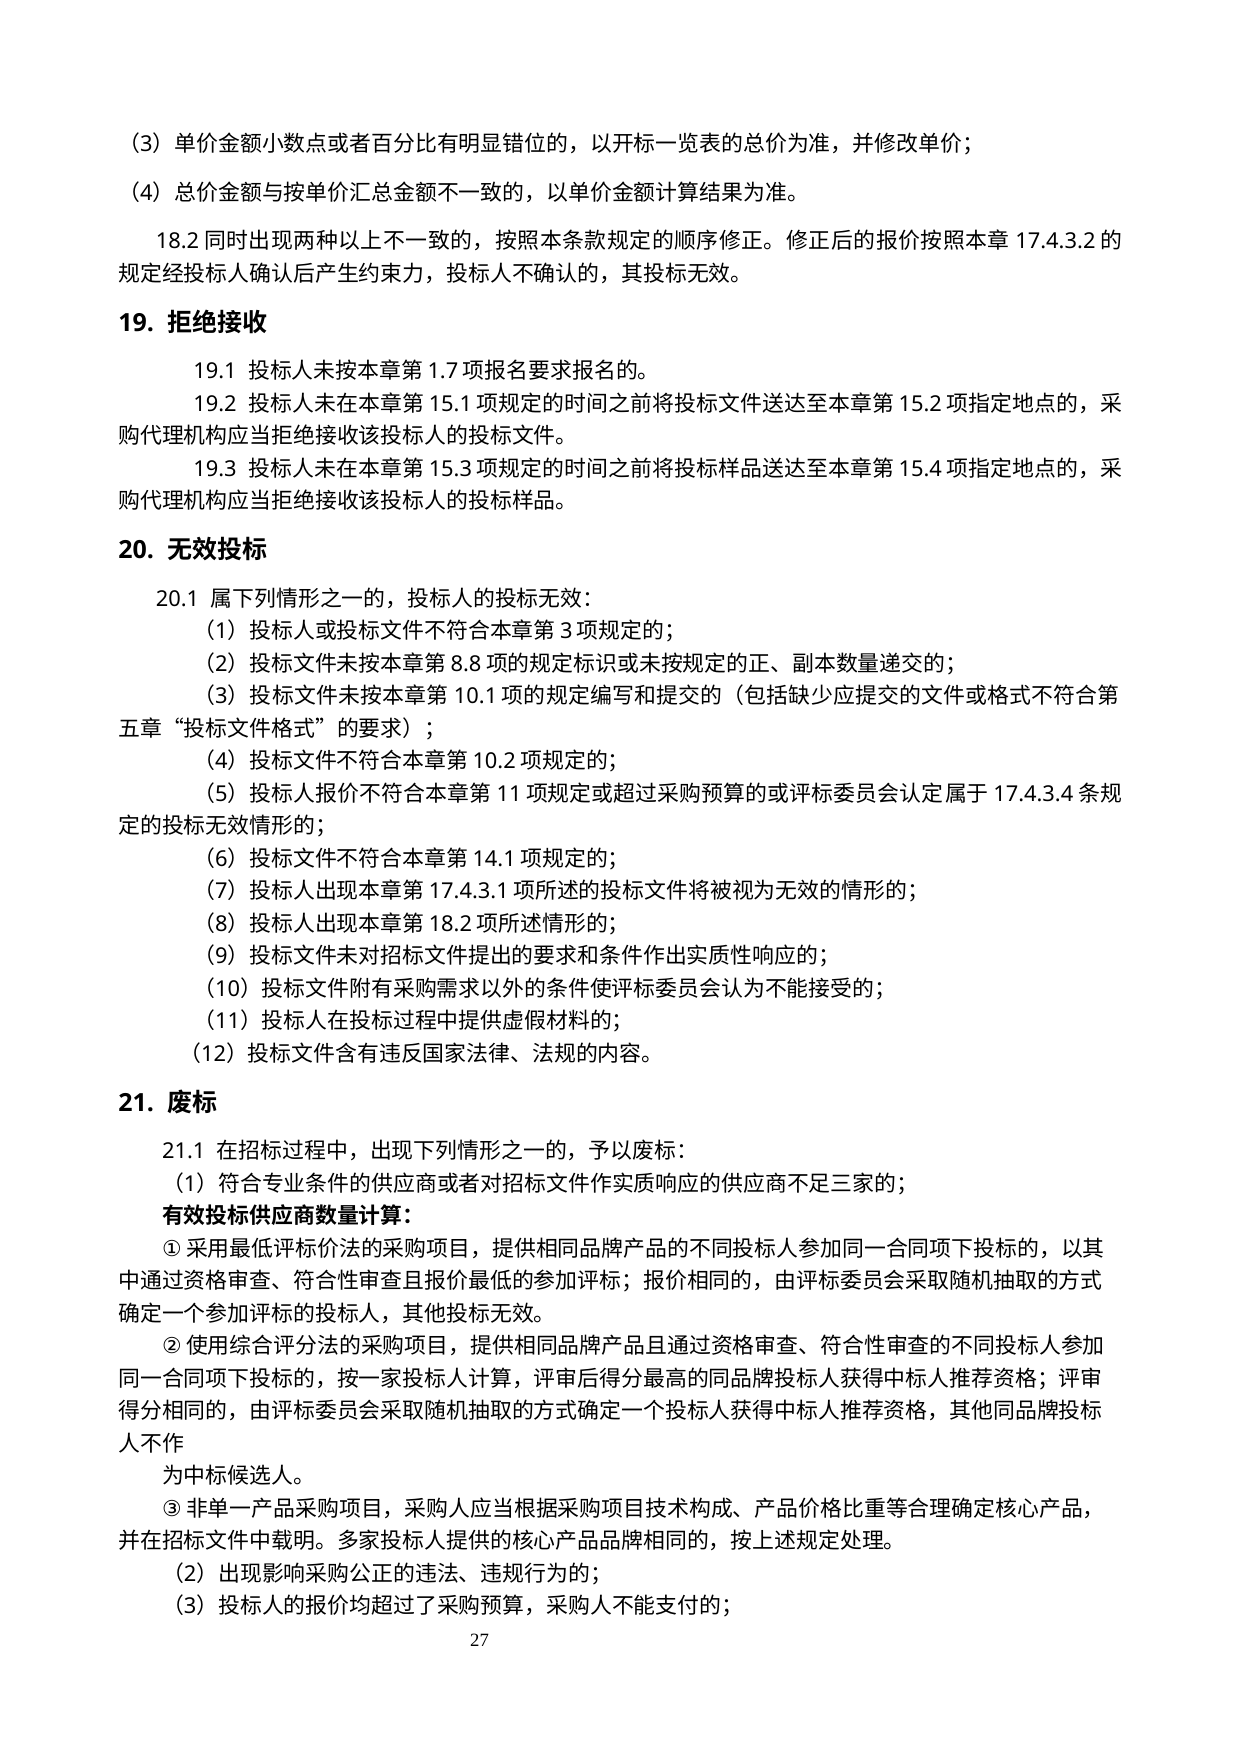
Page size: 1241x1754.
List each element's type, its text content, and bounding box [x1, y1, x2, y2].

text （11）投标人在投标过程中提供虚假材料的； [118, 1003, 1122, 1035]
text 19. 拒绝接收 [118, 288, 1122, 353]
text ③非单一产品采购项目，采购人应当根据采购项目技术构成、产品价格比重等合理确定核心产品，并在招标文件中载明。多家投标人提供的核心产品品牌相同的，按上述规定处理。 [118, 1490, 1122, 1555]
text （8）投标人出现本章第18.2项所述情形的； [118, 905, 1122, 938]
text ①采用最低评标价法的采购项目，提供相同品牌产品的不同投标人参加同一合同项下投标的，以其中通过资格审查、符合性审查且报价最低的参加评标；报价相同的，由评标委员会采取随机抽取的方式确定一个参加评标的投标人，其他投标无效。 [118, 1230, 1122, 1328]
text ②使用综合评分法的采购项目，提供相同品牌产品且通过资格审查、符合性审查的不同投标人参加同一合同项下投标的，按一家投标人计算，评审后得分最高的同品牌投标人获得中标人推荐资格；评审得分相同的，由评标委员会采取随机抽取的方式确定一个投标人获得中标人推荐资格，其他同品牌投标人不作 [118, 1328, 1122, 1458]
text （9）投标文件未对招标文件提出的要求和条件作出实质性响应的； [118, 938, 1122, 970]
text 18.2同时出现两种以上不一致的，按照本条款规定的顺序修正。修正后的报价按照本章17.4.3.2的规定经投标人确认后产生约束力，投标人不确认的，其投标无效。 [118, 223, 1122, 288]
text （4）投标文件不符合本章第10.2项规定的； [118, 743, 1122, 775]
text （5）投标人报价不符合本章第11项规定或超过采购预算的或评标委员会认定属于17.4.3.4条规定的投标无效情形的； [118, 775, 1122, 840]
text 20. 无效投标 [118, 515, 1122, 580]
text （1）符合专业条件的供应商或者对招标文件作实质响应的供应商不足三家的； [118, 1165, 1122, 1198]
text （10）投标文件附有采购需求以外的条件使评标委员会认为不能接受的； [118, 970, 1122, 1003]
text （6）投标文件不符合本章第14.1项规定的； [118, 840, 1122, 873]
text （12）投标文件含有违反国家法律、法规的内容。 [118, 1035, 1122, 1068]
text 19.1 投标人未按本章第1.7项报名要求报名的。 [118, 353, 1122, 385]
text （2）出现影响采购公正的违法、违规行为的； [118, 1555, 1122, 1588]
text 19.3 投标人未在本章第15.3项规定的时间之前将投标样品送达至本章第15.4项指定地点的，采购代理机构应当拒绝接收该投标人的投标样品。 [118, 450, 1122, 515]
text （3）投标人的报价均超过了采购预算，采购人不能支付的； [118, 1588, 1122, 1620]
text 为中标候选人。 [118, 1458, 1122, 1490]
text （1）投标人或投标文件不符合本章第3项规定的； [118, 613, 1122, 645]
text 20.1 属下列情形之一的，投标人的投标无效： [118, 580, 1122, 613]
text 21. 废标 [118, 1068, 1122, 1133]
text （7）投标人出现本章第17.4.3.1项所述的投标文件将被视为无效的情形的； [118, 873, 1122, 905]
text 21.1 在招标过程中，出现下列情形之一的，予以废标： [118, 1133, 1122, 1165]
text （3）投标文件未按本章第10.1项的规定编写和提交的（包括缺少应提交的文件或格式不符合第五章“投标文件格式”的要求）； [118, 678, 1122, 743]
text （3）单价金额小数点或者百分比有明显错位的，以开标一览表的总价为准，并修改单价； [118, 126, 1122, 158]
text （2）投标文件未按本章第8.8项的规定标识或未按规定的正、副本数量递交的； [118, 645, 1122, 678]
text （4）总价金额与按单价汇总金额不一致的，以单价金额计算结果为准。 [118, 174, 1122, 207]
text 19.2 投标人未在本章第15.1项规定的时间之前将投标文件送达至本章第15.2项指定地点的，采购代理机构应当拒绝接收该投标人的投标文件。 [118, 385, 1122, 450]
text 有效投标供应商数量计算： [118, 1198, 1122, 1230]
